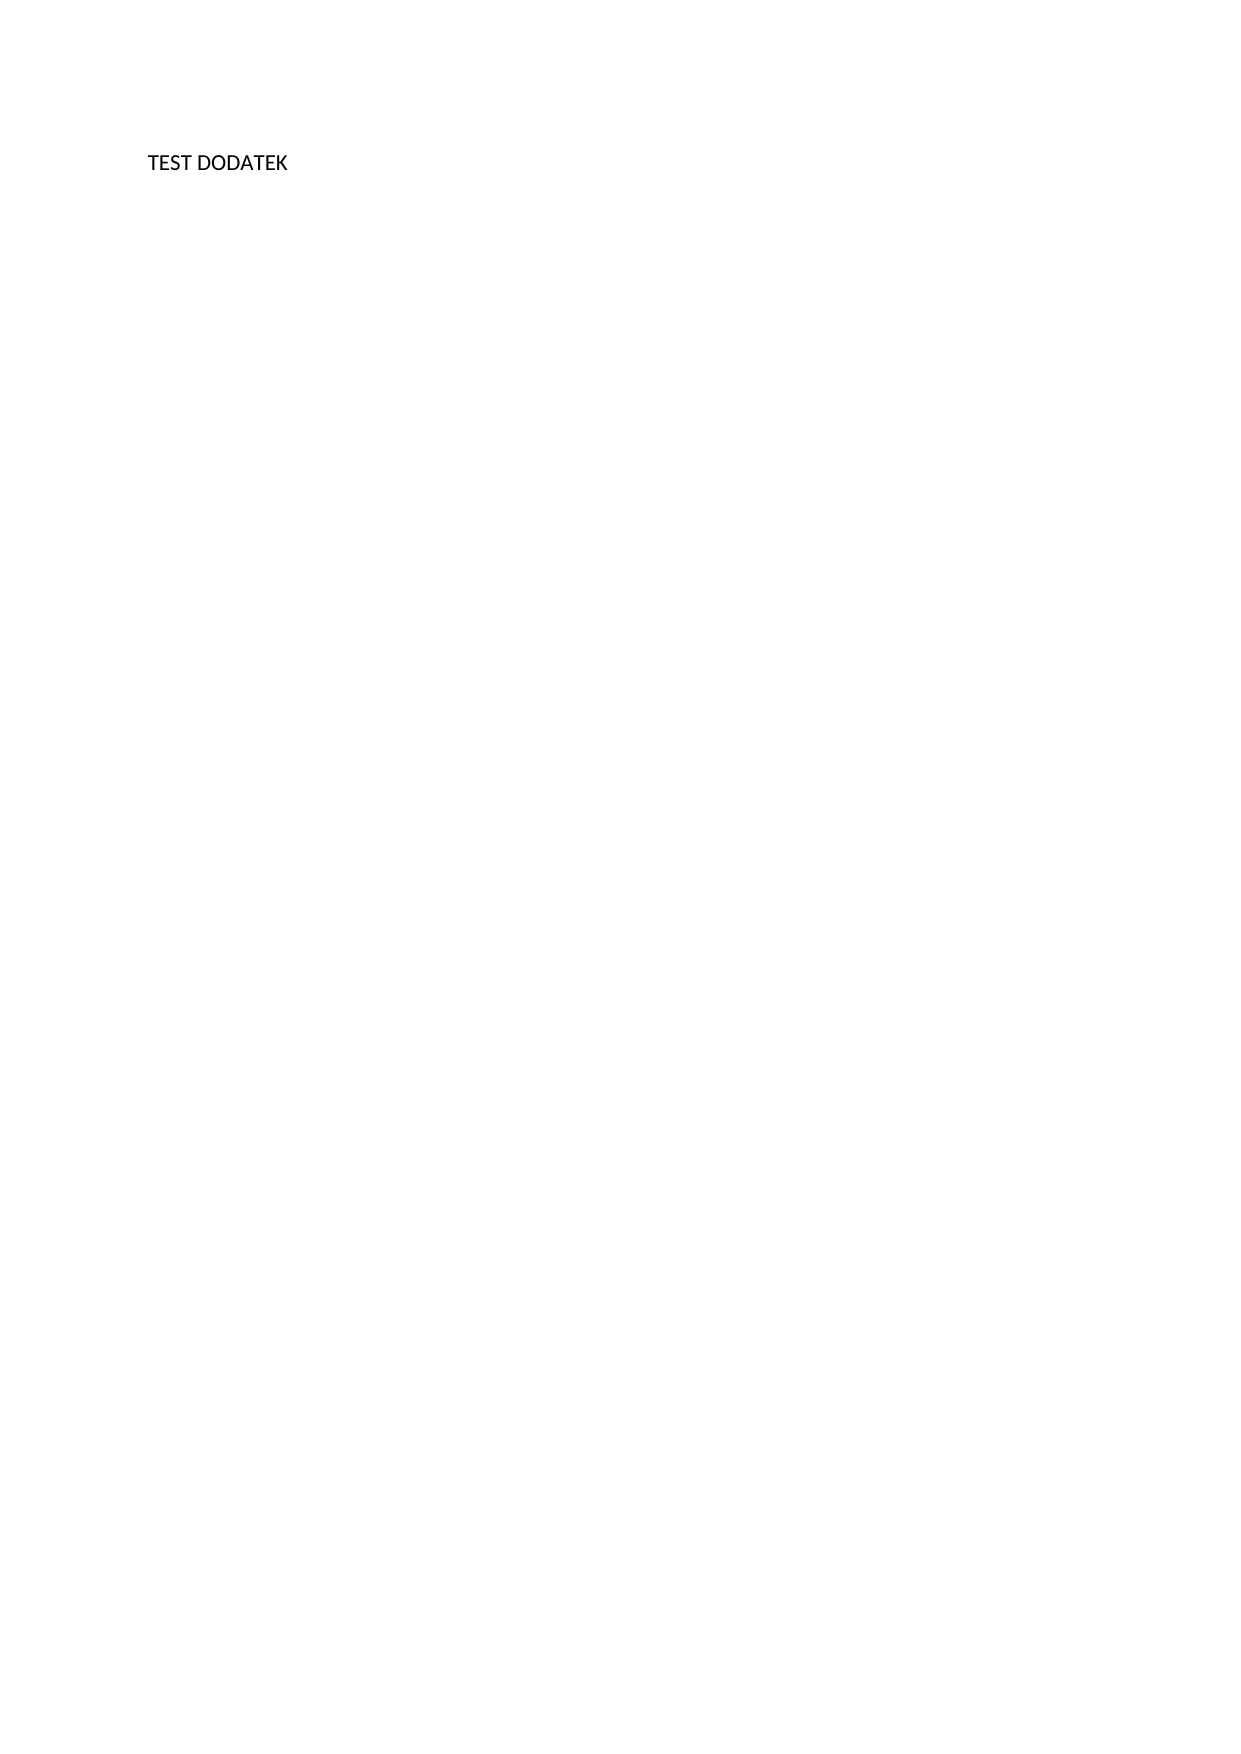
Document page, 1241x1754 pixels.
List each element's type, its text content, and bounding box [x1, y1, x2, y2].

text TEST DODATEK [148, 148, 1093, 176]
